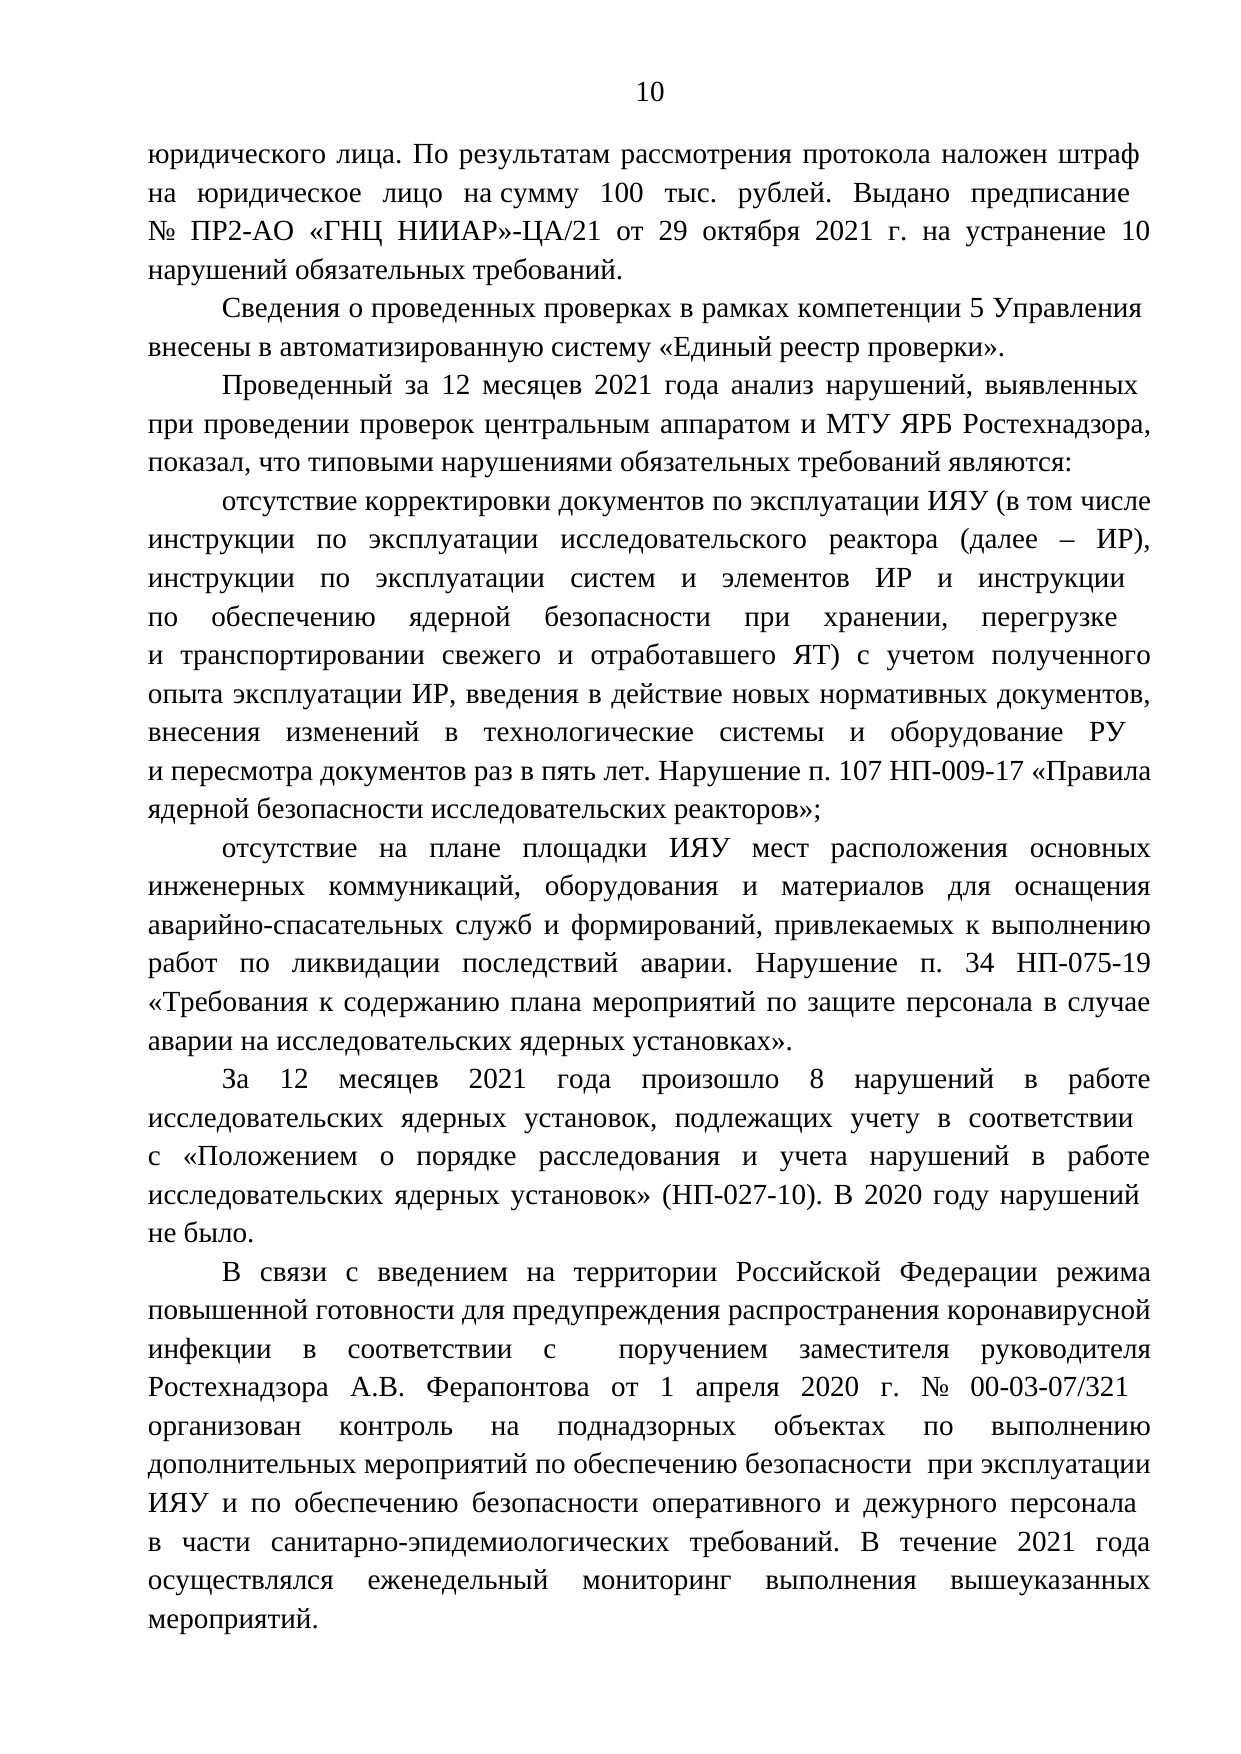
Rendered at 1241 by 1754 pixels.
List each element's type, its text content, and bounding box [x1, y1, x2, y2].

text отсутствие на плане площадки ИЯУ мест расположения основных инженерных коммуникаций, оборудования и материалов для оснащения аварийно-спасательных служб и формирований, привлекаемых к выполнению работ по ликвидации последствий аварии. Нарушение п. 34 НП-075-19 «Требования к содержанию плана мероприятий по защите персонала в случае аварии на исследовательских ядерных установках». [148, 830, 1152, 1056]
text За 12 месяцев 2021 года произошло 8 нарушений в работе исследовательских ядерных установок, подлежащих учету в соответствии с «Положением о порядке расследования и учета нарушений в работе исследовательских ядерных установок» (НП-027-10). В 2020 году нарушений не было. [148, 1061, 1152, 1249]
text Проведенный за 12 месяцев 2021 года анализ нарушений, выявленных при проведении проверок центральным аппаратом и МТУ ЯРБ Ростехнадзора, показал, что типовыми нарушениями обязательных требований являются: [148, 367, 1152, 478]
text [148, 136, 1152, 285]
text Сведения о проведенных проверках в рамках компетенции 5 Управления внесены в автоматизированную систему «Единый реестр проверки». [148, 290, 1152, 362]
text В связи с введением на территории Российской Федерации режима повышенной готовности для предупреждения распространения коронавирусной инфекции в соответствии с поручением заместителя руководителя Ростехнадзора А.В. Ферапонтова от 1 апреля 2020 г. № 00-03-07/321 организован контроль на поднадзорных объектах по выполнению дополнительных мероприятий по обеспечению безопасности при эксплуатации ИЯУ и по обеспечению безопасности оперативного и дежурного персонала в части санитарно-эпидемиологических требований. В течение 2021 года осуществлялся еженедельный мониторинг выполнения вышеуказанных мероприятий. [148, 1254, 1152, 1634]
text отсутствие корректировки документов по эксплуатации ИЯУ (в том числе инструкции по эксплуатации исследовательского реактора (далее – ИР), инструкции по эксплуатации систем и элементов ИР и инструкции по обеспечению ядерной безопасности при хранении, перегрузке и транспортировании свежего и отработавшего ЯТ) с учетом полученного опыта эксплуатации ИР, введения в действие новых нормативных документов, внесения изменений в технологические системы и оборудование РУ и пересмотра документов раз в пять лет. Нарушение п. 107 НП-009-17 «Правила ядерной безопасности исследовательских реакторов»; [148, 483, 1152, 825]
